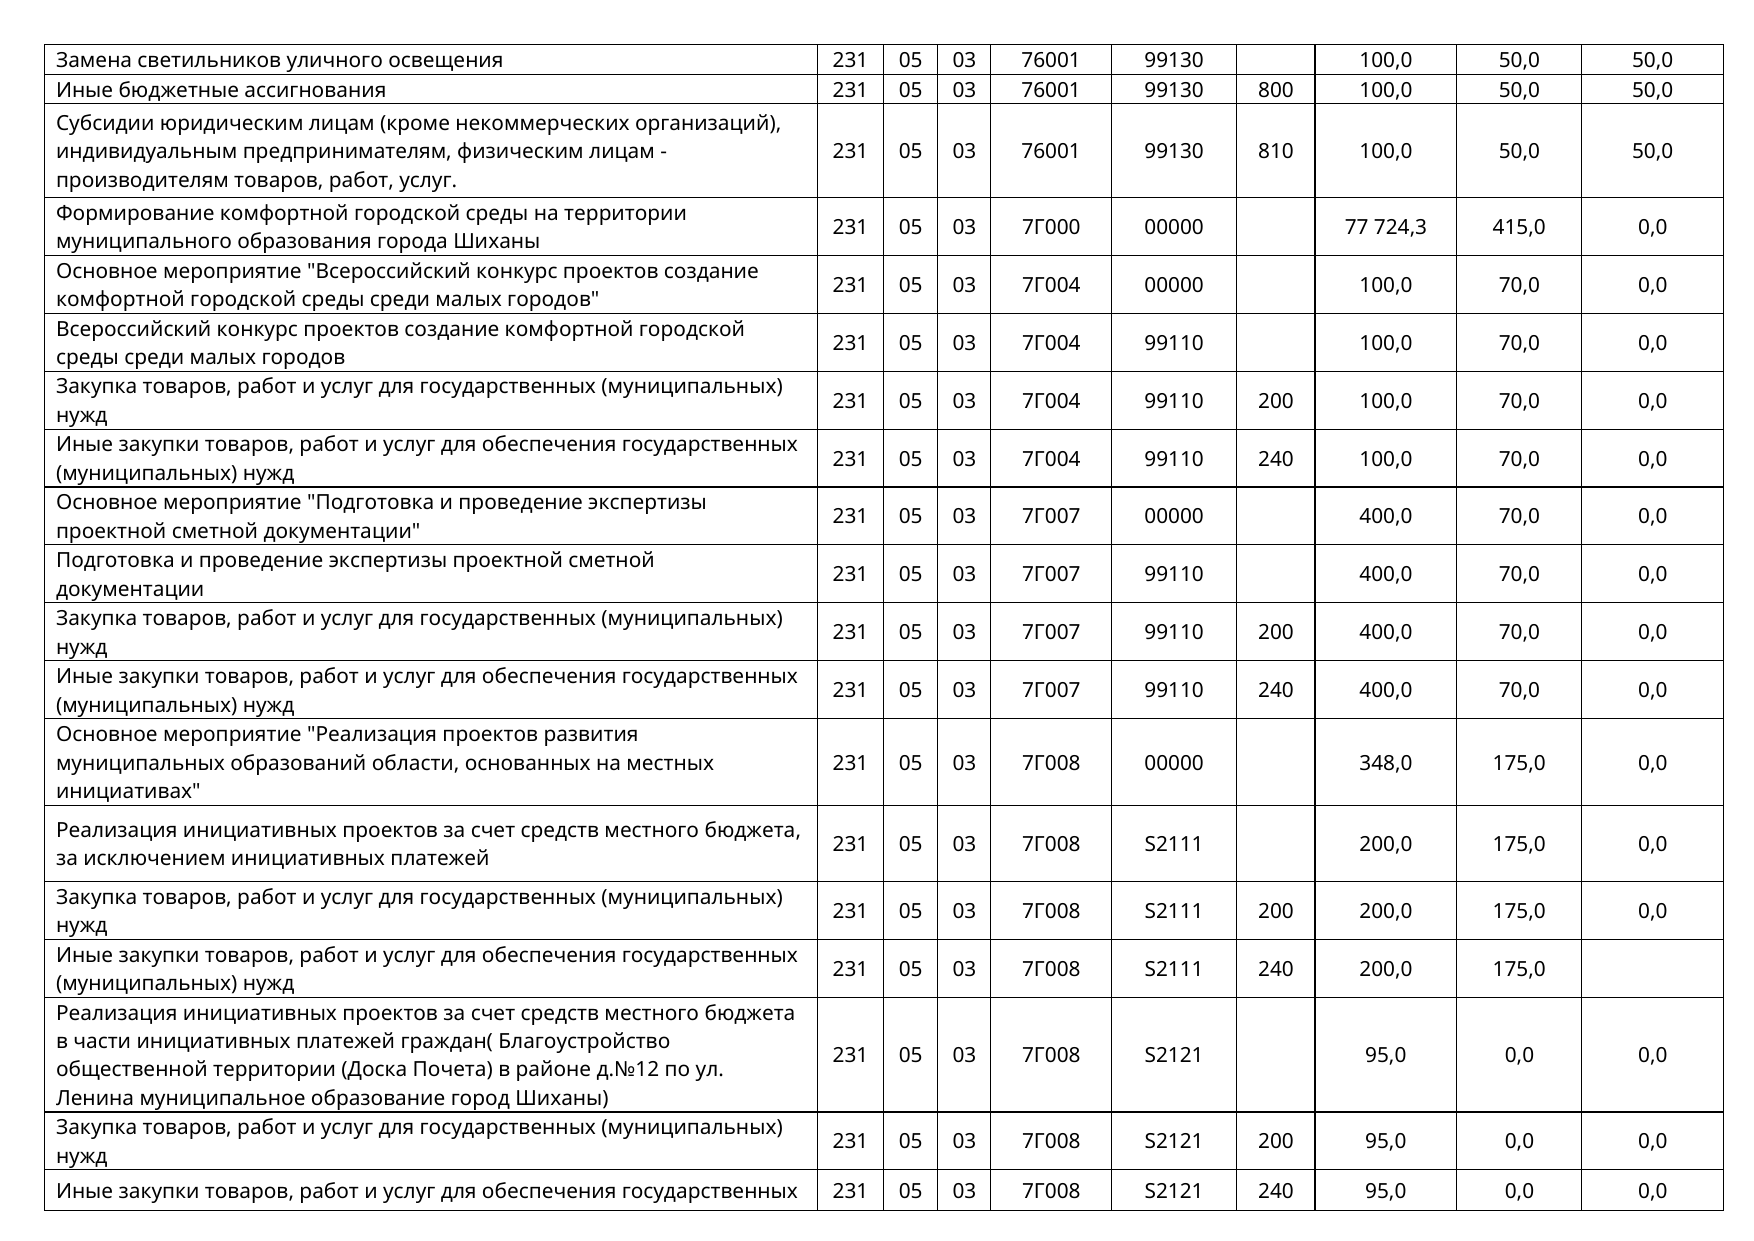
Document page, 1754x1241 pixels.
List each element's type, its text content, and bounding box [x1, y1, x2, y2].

table_cell 0,0 [1582, 314, 1723, 371]
table_cell 77 724,3 [1316, 198, 1456, 255]
table_cell 231 [818, 488, 883, 544]
table_cell 7Г004 [991, 256, 1111, 313]
table_cell Закупка товаров, работ и услуг для государственных (муниципальных) нужд [45, 882, 817, 939]
table_cell Всероссийский конкурс проектов создание комфортной городской среды среди малых городов [45, 314, 817, 371]
table_cell 400,0 [1316, 603, 1456, 660]
table_cell 00000 [1112, 256, 1236, 313]
table_cell 05 [884, 661, 937, 718]
table_cell 0,0 [1582, 719, 1723, 804]
table_cell [1237, 198, 1314, 255]
table_cell [1237, 545, 1314, 602]
table_cell 7Г007 [991, 488, 1111, 544]
table_cell [1582, 940, 1723, 997]
table_cell Основное мероприятие "Реализация проектов развития муниципальных образований области, основанных на местных инициативах" [45, 719, 817, 804]
table_cell 200,0 [1316, 806, 1456, 881]
table_cell 03 [938, 603, 990, 660]
table_cell 200,0 [1316, 940, 1456, 997]
table_cell 00000 [1112, 488, 1236, 544]
table_cell 7Г004 [991, 372, 1111, 428]
table_cell 231 [818, 998, 883, 1111]
table_cell 0,0 [1457, 1113, 1581, 1169]
table_cell 95,0 [1316, 1113, 1456, 1169]
table_cell 03 [938, 1113, 990, 1169]
table_cell 03 [938, 45, 990, 74]
table_cell [1237, 719, 1314, 804]
table_cell [1237, 806, 1314, 881]
table_cell 05 [884, 882, 937, 939]
table_cell 0,0 [1582, 603, 1723, 660]
table_cell 05 [884, 488, 937, 544]
table_cell Основное мероприятие "Всероссийский конкурс проектов создание комфортной городской среды среди малых городов" [45, 256, 817, 313]
table_cell 03 [938, 661, 990, 718]
table_cell 200 [1237, 603, 1314, 660]
table_cell 348,0 [1316, 719, 1456, 804]
table_cell 400,0 [1316, 545, 1456, 602]
table_cell 05 [884, 1113, 937, 1169]
table_cell 70,0 [1457, 430, 1581, 486]
table_cell 99110 [1112, 372, 1236, 428]
table_cell 05 [884, 998, 937, 1111]
table_cell 100,0 [1316, 256, 1456, 313]
table_cell S2121 [1112, 1113, 1236, 1169]
table_cell 800 [1237, 75, 1314, 103]
table_cell 231 [818, 256, 883, 313]
table_cell 175,0 [1457, 940, 1581, 997]
table_cell 200 [1237, 372, 1314, 428]
table_cell Реализация инициативных проектов за счет средств местного бюджета в части инициативных платежей граждан( Благоустройство общественной территории (Доска Почета) в районе д.№12 по ул. Ленина муниципальное образование город Шиханы) [45, 998, 817, 1111]
table_cell Иные закупки товаров, работ и услуг для обеспечения государственных (муниципальных) нужд [45, 940, 817, 997]
table_cell 7Г008 [991, 719, 1111, 804]
table_cell 05 [884, 104, 937, 197]
table_cell 231 [818, 314, 883, 371]
table_cell 70,0 [1457, 603, 1581, 660]
table_cell S2111 [1112, 940, 1236, 997]
table_cell 05 [884, 372, 937, 428]
table_cell 0,0 [1582, 488, 1723, 544]
table_cell [1237, 488, 1314, 544]
table_cell 0,0 [1582, 806, 1723, 881]
table_cell 100,0 [1316, 45, 1456, 74]
table_cell 03 [938, 372, 990, 428]
table_cell 03 [938, 104, 990, 197]
table_cell 03 [938, 1170, 990, 1209]
table_cell 50,0 [1457, 75, 1581, 103]
table_cell [1237, 998, 1314, 1111]
table_cell 415,0 [1457, 198, 1581, 255]
table_cell 231 [818, 545, 883, 602]
table_cell 03 [938, 882, 990, 939]
table_cell Подготовка и проведение экспертизы проектной сметной документации [45, 545, 817, 602]
table_cell 7Г000 [991, 198, 1111, 255]
table_cell 7Г004 [991, 314, 1111, 371]
table_cell 400,0 [1316, 661, 1456, 718]
table_cell 00000 [1112, 198, 1236, 255]
table_cell 231 [818, 1113, 883, 1169]
table_cell 03 [938, 719, 990, 804]
table_cell S2121 [1112, 1170, 1236, 1209]
table_cell 231 [818, 104, 883, 197]
table_cell Иные закупки товаров, работ и услуг для обеспечения государственных (муниципальных) нужд [45, 661, 817, 718]
table_cell 76001 [991, 45, 1111, 74]
table_cell 03 [938, 488, 990, 544]
table_cell 03 [938, 545, 990, 602]
table_cell 05 [884, 940, 937, 997]
table_cell 99130 [1112, 45, 1236, 74]
table_cell 231 [818, 719, 883, 804]
table_cell 7Г008 [991, 940, 1111, 997]
table_cell 05 [884, 603, 937, 660]
table_cell 7Г008 [991, 998, 1111, 1111]
table_cell 175,0 [1457, 882, 1581, 939]
table_cell 231 [818, 882, 883, 939]
table_cell 200 [1237, 882, 1314, 939]
table_cell 05 [884, 45, 937, 74]
table_cell 05 [884, 314, 937, 371]
table_cell 0,0 [1582, 430, 1723, 486]
table_cell 99110 [1112, 603, 1236, 660]
table_cell 810 [1237, 104, 1314, 197]
table_cell 231 [818, 603, 883, 660]
table_cell 70,0 [1457, 545, 1581, 602]
table_cell 05 [884, 430, 937, 486]
table_cell 7Г008 [991, 1170, 1111, 1209]
table_cell 0,0 [1457, 1170, 1581, 1209]
table_cell 70,0 [1457, 488, 1581, 544]
table_cell 7Г008 [991, 1113, 1111, 1169]
table_cell 50,0 [1457, 104, 1581, 197]
table_cell S2111 [1112, 806, 1236, 881]
table_cell 03 [938, 998, 990, 1111]
table_cell [1237, 45, 1314, 74]
table_cell Формирование комфортной городской среды на территории муниципального образования города Шиханы [45, 198, 817, 255]
table_cell 100,0 [1316, 75, 1456, 103]
table_cell 175,0 [1457, 806, 1581, 881]
table_cell 99130 [1112, 75, 1236, 103]
table_cell 100,0 [1316, 430, 1456, 486]
table_cell Реализация инициативных проектов за счет средств местного бюджета, за исключением инициативных платежей [45, 806, 817, 881]
table_cell 0,0 [1582, 545, 1723, 602]
table_cell 00000 [1112, 719, 1236, 804]
table_cell 200 [1237, 1113, 1314, 1169]
table_cell 70,0 [1457, 661, 1581, 718]
table_cell 05 [884, 545, 937, 602]
table_cell 05 [884, 719, 937, 804]
table_cell Иные бюджетные ассигнования [45, 75, 817, 103]
table_cell 231 [818, 372, 883, 428]
table_cell 50,0 [1582, 104, 1723, 197]
table_cell 7Г007 [991, 661, 1111, 718]
table_cell Основное мероприятие "Подготовка и проведение экспертизы проектной сметной документации" [45, 488, 817, 544]
table_cell Закупка товаров, работ и услуг для государственных (муниципальных) нужд [45, 372, 817, 428]
table_cell Закупка товаров, работ и услуг для государственных (муниципальных) нужд [45, 1113, 817, 1169]
table_cell 03 [938, 75, 990, 103]
table_cell 05 [884, 1170, 937, 1209]
table_cell 03 [938, 198, 990, 255]
table_cell 05 [884, 256, 937, 313]
table_cell 05 [884, 806, 937, 881]
table_cell Иные закупки товаров, работ и услуг для обеспечения государственных (муниципальных) нужд [45, 430, 817, 486]
table_cell 7Г007 [991, 545, 1111, 602]
table_cell 7Г008 [991, 882, 1111, 939]
table_cell 240 [1237, 430, 1314, 486]
table_cell 231 [818, 661, 883, 718]
table_cell 70,0 [1457, 256, 1581, 313]
table_cell 231 [818, 430, 883, 486]
table_cell 0,0 [1582, 882, 1723, 939]
table_cell 99110 [1112, 545, 1236, 602]
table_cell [45, 1170, 817, 1209]
table_cell 99110 [1112, 314, 1236, 371]
table_cell S2121 [1112, 998, 1236, 1111]
table_cell 7Г004 [991, 430, 1111, 486]
table_cell Замена светильников уличного освещения [45, 45, 817, 74]
table_cell 0,0 [1582, 1113, 1723, 1169]
table_cell 231 [818, 45, 883, 74]
table_cell 7Г007 [991, 603, 1111, 660]
table_cell 0,0 [1582, 1170, 1723, 1209]
table_cell 240 [1237, 661, 1314, 718]
table_cell 0,0 [1457, 998, 1581, 1111]
table_cell 240 [1237, 1170, 1314, 1209]
table_cell 95,0 [1316, 1170, 1456, 1209]
table_cell 0,0 [1582, 372, 1723, 428]
table_cell 240 [1237, 940, 1314, 997]
table_cell 99110 [1112, 661, 1236, 718]
table_cell 0,0 [1582, 198, 1723, 255]
table_cell 70,0 [1457, 314, 1581, 371]
table_cell 100,0 [1316, 104, 1456, 197]
table_cell [1237, 256, 1314, 313]
table_cell 100,0 [1316, 314, 1456, 371]
table_cell 99130 [1112, 104, 1236, 197]
table_cell 231 [818, 198, 883, 255]
table_cell 231 [818, 75, 883, 103]
table_cell 200,0 [1316, 882, 1456, 939]
table_cell 50,0 [1582, 75, 1723, 103]
table_cell 50,0 [1457, 45, 1581, 74]
table_cell 100,0 [1316, 372, 1456, 428]
table_cell 03 [938, 256, 990, 313]
table_cell 03 [938, 430, 990, 486]
table_cell 05 [884, 198, 937, 255]
table_cell [1237, 314, 1314, 371]
table_cell 03 [938, 806, 990, 881]
table_cell 231 [818, 940, 883, 997]
table_cell 99110 [1112, 430, 1236, 486]
table_cell 50,0 [1582, 45, 1723, 74]
table_cell 03 [938, 314, 990, 371]
table_cell 175,0 [1457, 719, 1581, 804]
table_cell 0,0 [1582, 661, 1723, 718]
table_cell S2111 [1112, 882, 1236, 939]
table_cell Закупка товаров, работ и услуг для государственных (муниципальных) нужд [45, 603, 817, 660]
table_cell 76001 [991, 75, 1111, 103]
table_cell 400,0 [1316, 488, 1456, 544]
table_cell 70,0 [1457, 372, 1581, 428]
table_cell 05 [884, 75, 937, 103]
table_cell 0,0 [1582, 256, 1723, 313]
table_cell 231 [818, 1170, 883, 1209]
table_cell 95,0 [1316, 998, 1456, 1111]
table_cell 76001 [991, 104, 1111, 197]
table_cell 0,0 [1582, 998, 1723, 1111]
table_cell 7Г008 [991, 806, 1111, 881]
table_cell 03 [938, 940, 990, 997]
table_cell 231 [818, 806, 883, 881]
